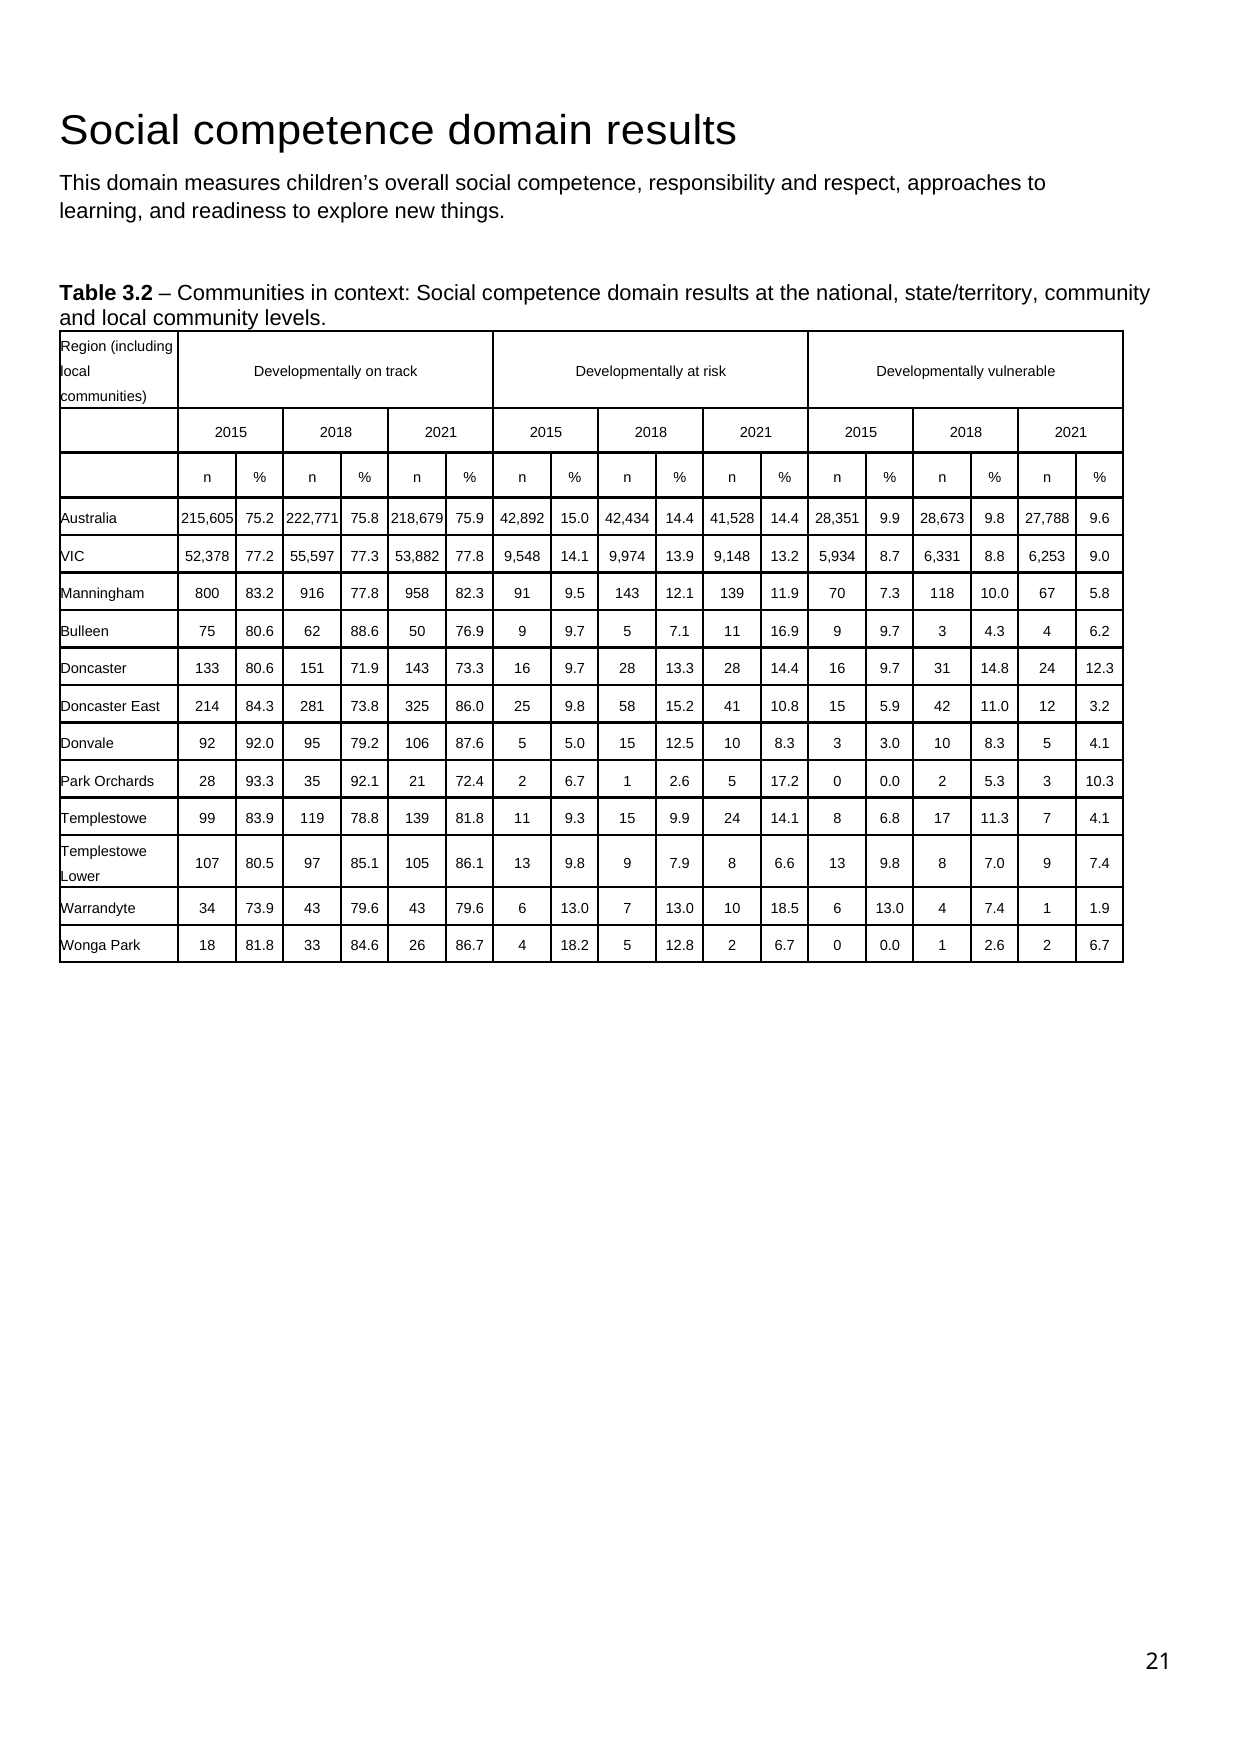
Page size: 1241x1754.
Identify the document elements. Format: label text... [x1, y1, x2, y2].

table_cell 4 [494, 926, 550, 961]
table_cell 33 [284, 926, 340, 961]
table_cell 106 [389, 724, 445, 759]
table_cell 77.8 [447, 536, 492, 571]
table_cell 86.7 [447, 926, 492, 961]
table_cell 214 [179, 686, 235, 721]
table_cell 2015 [494, 409, 597, 451]
table_cell 4.1 [1077, 799, 1122, 834]
table_cell 85.1 [342, 836, 387, 886]
table_cell 99 [179, 799, 235, 834]
table_cell 97 [284, 836, 340, 886]
table_cell 8.8 [972, 536, 1017, 571]
table_cell 9.3 [552, 799, 597, 834]
table_cell 6.7 [1077, 926, 1122, 961]
table_cell 82.3 [447, 574, 492, 609]
table_cell 42 [914, 686, 970, 721]
table_cell 133 [179, 649, 235, 684]
table_cell 84.3 [237, 686, 282, 721]
table_cell 6.8 [867, 799, 912, 834]
table_cell 143 [599, 574, 655, 609]
table_cell 222,771 [284, 499, 340, 534]
table_cell 41,528 [704, 499, 760, 534]
table_cell 83.9 [237, 799, 282, 834]
table_cell 3 [809, 724, 865, 759]
table_cell 12.8 [657, 926, 702, 961]
table_cell 18.2 [552, 926, 597, 961]
table_cell 80.5 [237, 836, 282, 886]
table_cell 958 [389, 574, 445, 609]
table_cell 16 [809, 649, 865, 684]
table_cell 5.3 [972, 761, 1017, 796]
table_cell 9 [494, 611, 550, 646]
table_cell 15 [809, 686, 865, 721]
table_cell 6,331 [914, 536, 970, 571]
table_cell 67 [1019, 574, 1075, 609]
table_cell Templestowe Lower [61, 836, 177, 886]
table_cell n [494, 454, 550, 496]
table_cell n [284, 454, 340, 496]
table_cell 6.2 [1077, 611, 1122, 646]
table_cell 9.0 [1077, 536, 1122, 571]
table_cell Doncaster [61, 649, 177, 684]
table_cell 95 [284, 724, 340, 759]
table_cell 2015 [809, 409, 912, 451]
table_cell 3.0 [867, 724, 912, 759]
table_cell 14.1 [762, 799, 807, 834]
table_cell 15.2 [657, 686, 702, 721]
table_cell 15 [599, 724, 655, 759]
table_cell 9.6 [1077, 499, 1122, 534]
table_cell 5.8 [1077, 574, 1122, 609]
table_cell 9.8 [552, 836, 597, 886]
table_cell 12 [1019, 686, 1075, 721]
table_cell 10.8 [762, 686, 807, 721]
table_cell 6,253 [1019, 536, 1075, 571]
table_header Region (including local communities) [61, 332, 177, 407]
table_cell 9.7 [867, 611, 912, 646]
table_cell 8.3 [972, 724, 1017, 759]
table_cell 18 [179, 926, 235, 961]
table_cell 75.2 [237, 499, 282, 534]
table_cell 71.9 [342, 649, 387, 684]
table_cell 0 [809, 761, 865, 796]
table_cell 3 [1019, 761, 1075, 796]
table_cell 52,378 [179, 536, 235, 571]
table_cell 9.8 [972, 499, 1017, 534]
table_cell 13.0 [552, 888, 597, 923]
table_cell 7.0 [972, 836, 1017, 886]
table_cell 50 [389, 611, 445, 646]
table_cell % [657, 454, 702, 496]
table_cell 25 [494, 686, 550, 721]
table_cell 105 [389, 836, 445, 886]
table_cell 91 [494, 574, 550, 609]
table_cell 0 [809, 926, 865, 961]
table_cell 11.0 [972, 686, 1017, 721]
table_cell 11 [704, 611, 760, 646]
table_cell 9.9 [867, 499, 912, 534]
table_cell 14.4 [762, 649, 807, 684]
table_cell 10 [704, 724, 760, 759]
table_cell 13.0 [657, 888, 702, 923]
table_header Developmentally on track [179, 332, 492, 407]
table_cell 2 [494, 761, 550, 796]
table_cell 75.8 [342, 499, 387, 534]
table_cell 9.9 [657, 799, 702, 834]
table_cell 75 [179, 611, 235, 646]
table_cell 5 [599, 926, 655, 961]
table_cell 28,673 [914, 499, 970, 534]
table_cell Park Orchards [61, 761, 177, 796]
table_cell 8 [914, 836, 970, 886]
table_cell % [972, 454, 1017, 496]
table_cell 35 [284, 761, 340, 796]
table_cell 14.4 [762, 499, 807, 534]
table_cell 17.2 [762, 761, 807, 796]
table_cell 15.0 [552, 499, 597, 534]
table_cell 10 [704, 888, 760, 923]
table_cell 8 [809, 799, 865, 834]
subtitle Social competence domain results [59, 105, 1171, 153]
table_cell 81.8 [447, 799, 492, 834]
table_cell 6 [494, 888, 550, 923]
table_cell Doncaster East [61, 686, 177, 721]
table_cell 11.9 [762, 574, 807, 609]
table_cell 5,934 [809, 536, 865, 571]
table_cell 2 [704, 926, 760, 961]
table_cell 9.7 [552, 611, 597, 646]
table_cell 75.9 [447, 499, 492, 534]
table_cell 2021 [1019, 409, 1122, 451]
table_cell 84.6 [342, 926, 387, 961]
table_cell 13 [494, 836, 550, 886]
table_cell 1 [1019, 888, 1075, 923]
table_cell 93.3 [237, 761, 282, 796]
table_cell 7 [599, 888, 655, 923]
table_cell 72.4 [447, 761, 492, 796]
table_cell 88.6 [342, 611, 387, 646]
table_cell 9,148 [704, 536, 760, 571]
table_cell 215,605 [179, 499, 235, 534]
table_cell 34 [179, 888, 235, 923]
table_cell 10.3 [1077, 761, 1122, 796]
table_cell 9 [809, 611, 865, 646]
table_cell 2021 [389, 409, 492, 451]
table_cell 16.9 [762, 611, 807, 646]
table_cell % [237, 454, 282, 496]
table_cell 7 [1019, 799, 1075, 834]
table_cell 5 [599, 611, 655, 646]
table_cell 83.2 [237, 574, 282, 609]
table_cell 79.2 [342, 724, 387, 759]
table_cell 107 [179, 836, 235, 886]
table_cell 7.4 [972, 888, 1017, 923]
table_cell 27,788 [1019, 499, 1075, 534]
table_cell 118 [914, 574, 970, 609]
table_cell % [342, 454, 387, 496]
table_cell 70 [809, 574, 865, 609]
table_cell 139 [704, 574, 760, 609]
table_cell % [762, 454, 807, 496]
table_cell 79.6 [447, 888, 492, 923]
table_cell 5 [494, 724, 550, 759]
table_cell 41 [704, 686, 760, 721]
table_cell Templestowe [61, 799, 177, 834]
table_cell 325 [389, 686, 445, 721]
table_cell 77.3 [342, 536, 387, 571]
table_cell 6.7 [762, 926, 807, 961]
table_cell 18.5 [762, 888, 807, 923]
table_cell 28 [599, 649, 655, 684]
table_cell 4.3 [972, 611, 1017, 646]
table_cell 2018 [914, 409, 1017, 451]
table_cell Manningham [61, 574, 177, 609]
table_header Developmentally vulnerable [809, 332, 1122, 407]
text Table 3.2 – Communities in context: Social competence domain results at the national, state/territory, community and local community levels. [59, 279, 1171, 330]
table_cell 2018 [599, 409, 702, 451]
table_cell 11.3 [972, 799, 1017, 834]
table_cell % [867, 454, 912, 496]
table_cell 13.3 [657, 649, 702, 684]
table_cell 24 [704, 799, 760, 834]
table_cell 86.1 [447, 836, 492, 886]
table_cell 73.9 [237, 888, 282, 923]
table_cell 1.9 [1077, 888, 1122, 923]
table_cell 16 [494, 649, 550, 684]
table_cell n [914, 454, 970, 496]
table_cell 8.7 [867, 536, 912, 571]
table_cell [61, 454, 177, 496]
table_cell Donvale [61, 724, 177, 759]
table_cell 92.1 [342, 761, 387, 796]
table_cell 2 [1019, 926, 1075, 961]
table_cell 9.8 [867, 836, 912, 886]
table_cell 42,434 [599, 499, 655, 534]
table_cell 2 [914, 761, 970, 796]
table_cell 80.6 [237, 611, 282, 646]
table_cell 58 [599, 686, 655, 721]
table_cell 7.4 [1077, 836, 1122, 886]
table_cell 1 [914, 926, 970, 961]
table_cell 10.0 [972, 574, 1017, 609]
table_cell 119 [284, 799, 340, 834]
table_cell 7.1 [657, 611, 702, 646]
table_cell 6 [809, 888, 865, 923]
table_header Developmentally at risk [494, 332, 807, 407]
table_cell 14.4 [657, 499, 702, 534]
table_cell 80.6 [237, 649, 282, 684]
table_cell 28 [179, 761, 235, 796]
table_cell 281 [284, 686, 340, 721]
table_cell 13.0 [867, 888, 912, 923]
table_cell 9.7 [867, 649, 912, 684]
table_cell n [809, 454, 865, 496]
table_cell 6.7 [552, 761, 597, 796]
table_cell 5.0 [552, 724, 597, 759]
table_cell 55,597 [284, 536, 340, 571]
table_cell 43 [284, 888, 340, 923]
table_cell 15 [599, 799, 655, 834]
table_cell 79.6 [342, 888, 387, 923]
table_cell 28,351 [809, 499, 865, 534]
table_cell 14.8 [972, 649, 1017, 684]
table_cell 86.0 [447, 686, 492, 721]
table_cell 77.2 [237, 536, 282, 571]
table_cell 5.9 [867, 686, 912, 721]
table_cell 78.8 [342, 799, 387, 834]
table_cell 0.0 [867, 926, 912, 961]
table_cell 2.6 [657, 761, 702, 796]
table_cell 12.1 [657, 574, 702, 609]
table_cell 9.8 [552, 686, 597, 721]
table_cell % [447, 454, 492, 496]
table_cell % [552, 454, 597, 496]
table_cell 2015 [179, 409, 282, 451]
table_cell 151 [284, 649, 340, 684]
table_cell 24 [1019, 649, 1075, 684]
table_cell 143 [389, 649, 445, 684]
table_cell VIC [61, 536, 177, 571]
table_cell 73.8 [342, 686, 387, 721]
table_cell 2021 [704, 409, 807, 451]
table_cell 3 [914, 611, 970, 646]
table_cell 916 [284, 574, 340, 609]
table_cell 62 [284, 611, 340, 646]
table_cell 76.9 [447, 611, 492, 646]
table_cell 81.8 [237, 926, 282, 961]
table_cell 6.6 [762, 836, 807, 886]
table_cell % [1077, 454, 1122, 496]
table_cell 10 [914, 724, 970, 759]
table_cell 73.3 [447, 649, 492, 684]
table_cell Warrandyte [61, 888, 177, 923]
table_cell 2.6 [972, 926, 1017, 961]
table_cell 8.3 [762, 724, 807, 759]
table_cell Australia [61, 499, 177, 534]
table_cell Wonga Park [61, 926, 177, 961]
table_cell 17 [914, 799, 970, 834]
table_cell 21 [389, 761, 445, 796]
table_cell 13.2 [762, 536, 807, 571]
table_cell 139 [389, 799, 445, 834]
table_cell 7.9 [657, 836, 702, 886]
table_cell 7.3 [867, 574, 912, 609]
table_cell 42,892 [494, 499, 550, 534]
table_cell 13.9 [657, 536, 702, 571]
table_cell 26 [389, 926, 445, 961]
table_cell 11 [494, 799, 550, 834]
table_cell 9,548 [494, 536, 550, 571]
table_cell 800 [179, 574, 235, 609]
table_cell n [389, 454, 445, 496]
table_cell 31 [914, 649, 970, 684]
table_cell Bulleen [61, 611, 177, 646]
table_cell 9.7 [552, 649, 597, 684]
table_cell 4 [914, 888, 970, 923]
table_cell 53,882 [389, 536, 445, 571]
table_cell 5 [704, 761, 760, 796]
table_cell 28 [704, 649, 760, 684]
table_cell 77.8 [342, 574, 387, 609]
table_cell 5 [1019, 724, 1075, 759]
table_cell 1 [599, 761, 655, 796]
table_cell 92.0 [237, 724, 282, 759]
table_cell 92 [179, 724, 235, 759]
table_cell n [1019, 454, 1075, 496]
table_cell 4.1 [1077, 724, 1122, 759]
table_cell n [599, 454, 655, 496]
table_cell 2018 [284, 409, 387, 451]
table_cell [61, 409, 177, 451]
table_cell 218,679 [389, 499, 445, 534]
table_cell 4 [1019, 611, 1075, 646]
table_cell 8 [704, 836, 760, 886]
table_cell 3.2 [1077, 686, 1122, 721]
text This domain measures children’s overall social competence, responsibility and respect, approaches to learning, and readiness to explore new things. [59, 170, 1131, 223]
table_cell 87.6 [447, 724, 492, 759]
table_cell 9,974 [599, 536, 655, 571]
table_cell 12.5 [657, 724, 702, 759]
table_cell 9 [599, 836, 655, 886]
table_cell 12.3 [1077, 649, 1122, 684]
table_cell 14.1 [552, 536, 597, 571]
table_cell 43 [389, 888, 445, 923]
table_cell n [179, 454, 235, 496]
table_cell 0.0 [867, 761, 912, 796]
table_cell 9.5 [552, 574, 597, 609]
table_cell 9 [1019, 836, 1075, 886]
table_cell 13 [809, 836, 865, 886]
table_cell n [704, 454, 760, 496]
